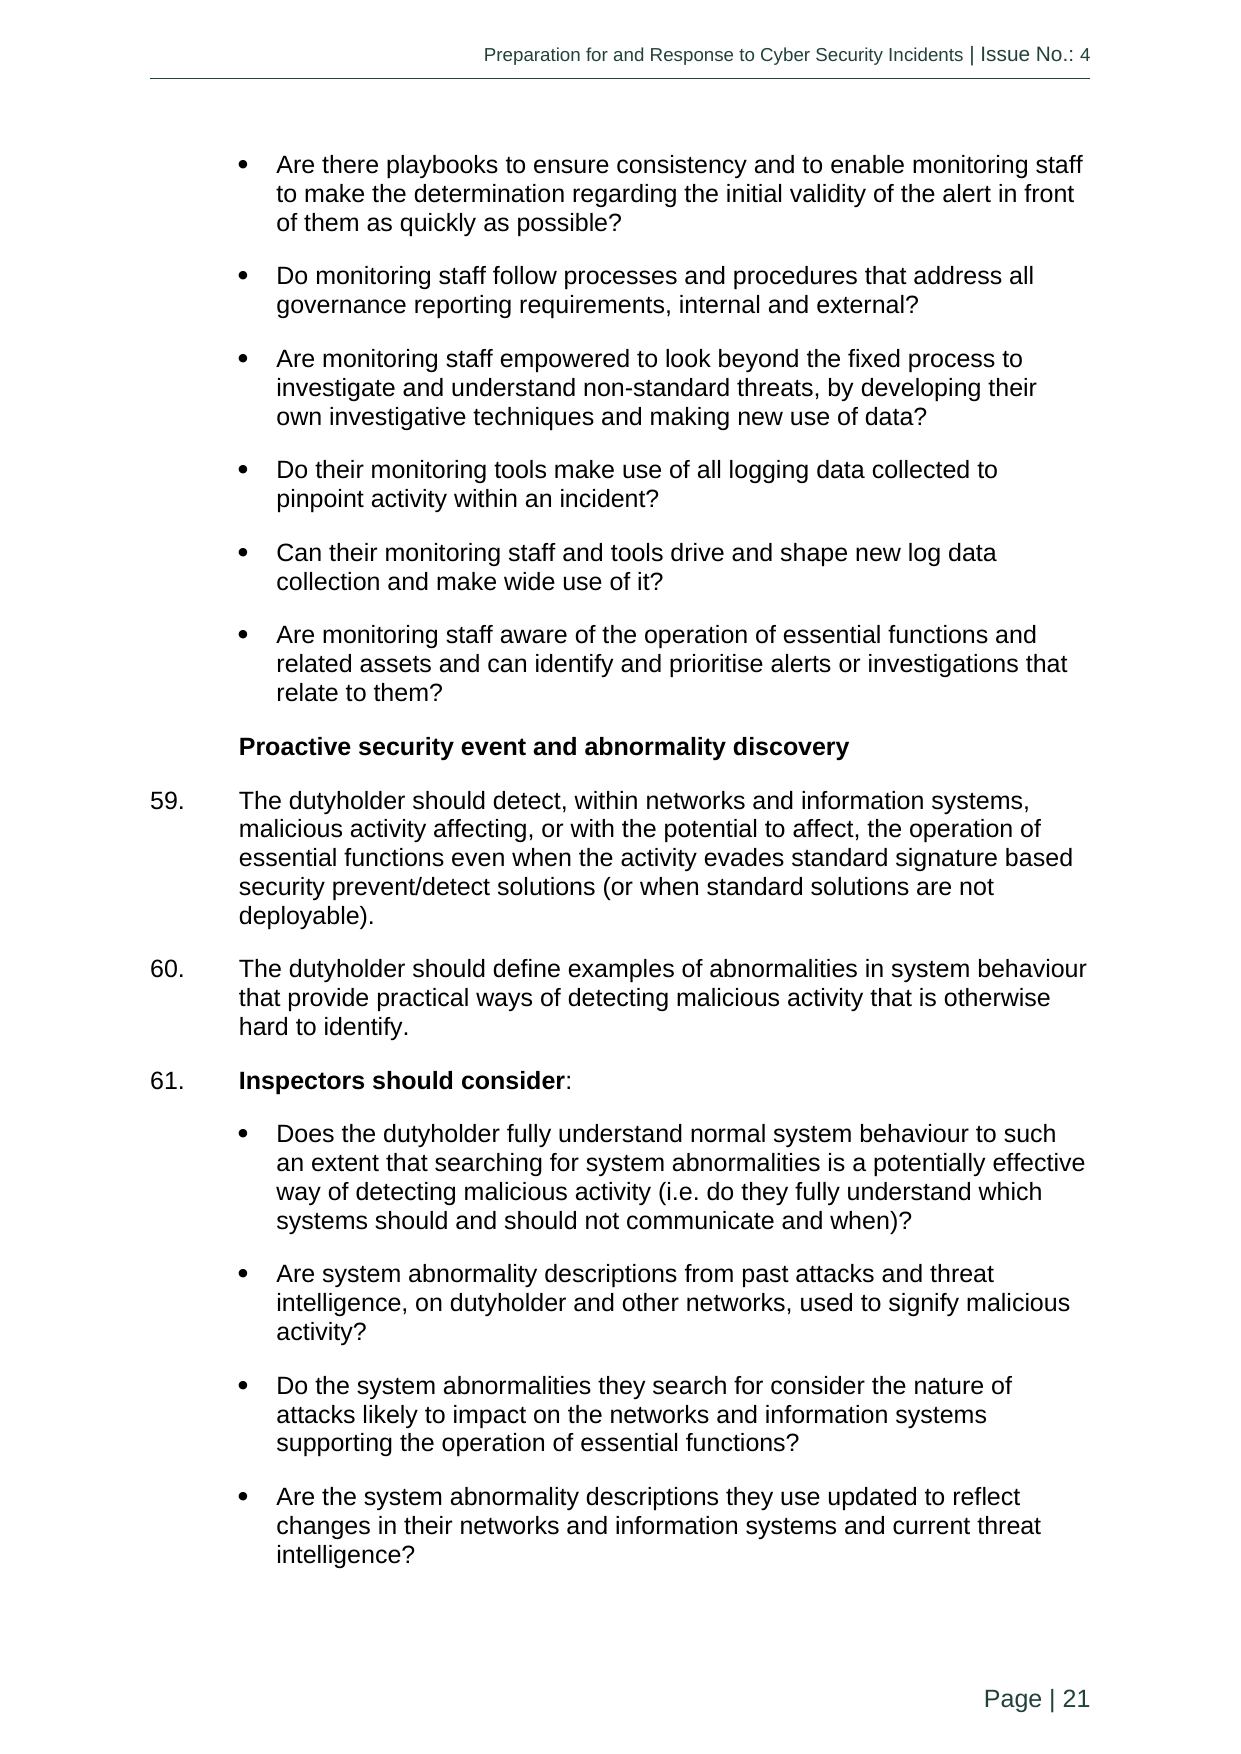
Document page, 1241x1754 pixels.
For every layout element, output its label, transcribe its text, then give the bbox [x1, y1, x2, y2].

text The dutyholder should define examples of abnormalities in system behaviour that provide practical ways of detecting malicious activity that is otherwise hard to identify. [150, 954, 1090, 1041]
list Are system abnormality descriptions from past attacks and threat intelligence, on dutyholder and other networks, used to signify malicious activity? [239, 1259, 1090, 1346]
list Do the system abnormalities they search for consider the nature of attacks likely to impact on the networks and information systems supporting the operation of essential functions? [239, 1371, 1090, 1457]
list Are monitoring staff empowered to look beyond the fixed process to investigate and understand non-standard threats, by developing their own investigative techniques and making new use of data? [239, 344, 1090, 430]
list Are monitoring staff aware of the operation of essential functions and related assets and can identify and prioritise alerts or investigations that relate to them? [239, 621, 1090, 707]
list Proactive security event and abnormality discovery [239, 732, 1090, 761]
list Can their monitoring staff and tools drive and shape new log data collection and make wide use of it? [239, 538, 1090, 596]
list Do their monitoring tools make use of all logging data collected to pinpoint activity within an incident? [239, 455, 1090, 513]
list Are there playbooks to ensure consistency and to enable monitoring staff to make the determination regarding the initial validity of the alert in front of them as quickly as possible? [239, 150, 1090, 236]
list Does the dutyholder fully understand normal system behaviour to such an extent that searching for system abnormalities is a potentially effective way of detecting malicious activity (i.e. do they fully understand which systems should and should not communicate and when)? [239, 1119, 1090, 1234]
text The dutyholder should detect, within networks and information systems, malicious activity affecting, or with the potential to affect, the operation of essential functions even when the activity evades standard signature based security prevent/detect solutions (or when standard solutions are not deployable). [150, 786, 1090, 929]
list Do monitoring staff follow processes and procedures that address all governance reporting requirements, internal and external? [239, 261, 1090, 319]
list Are the system abnormality descriptions they use updated to reflect changes in their networks and information systems and current threat intelligence? [239, 1482, 1090, 1568]
text Inspectors should consider: [150, 1066, 1090, 1094]
